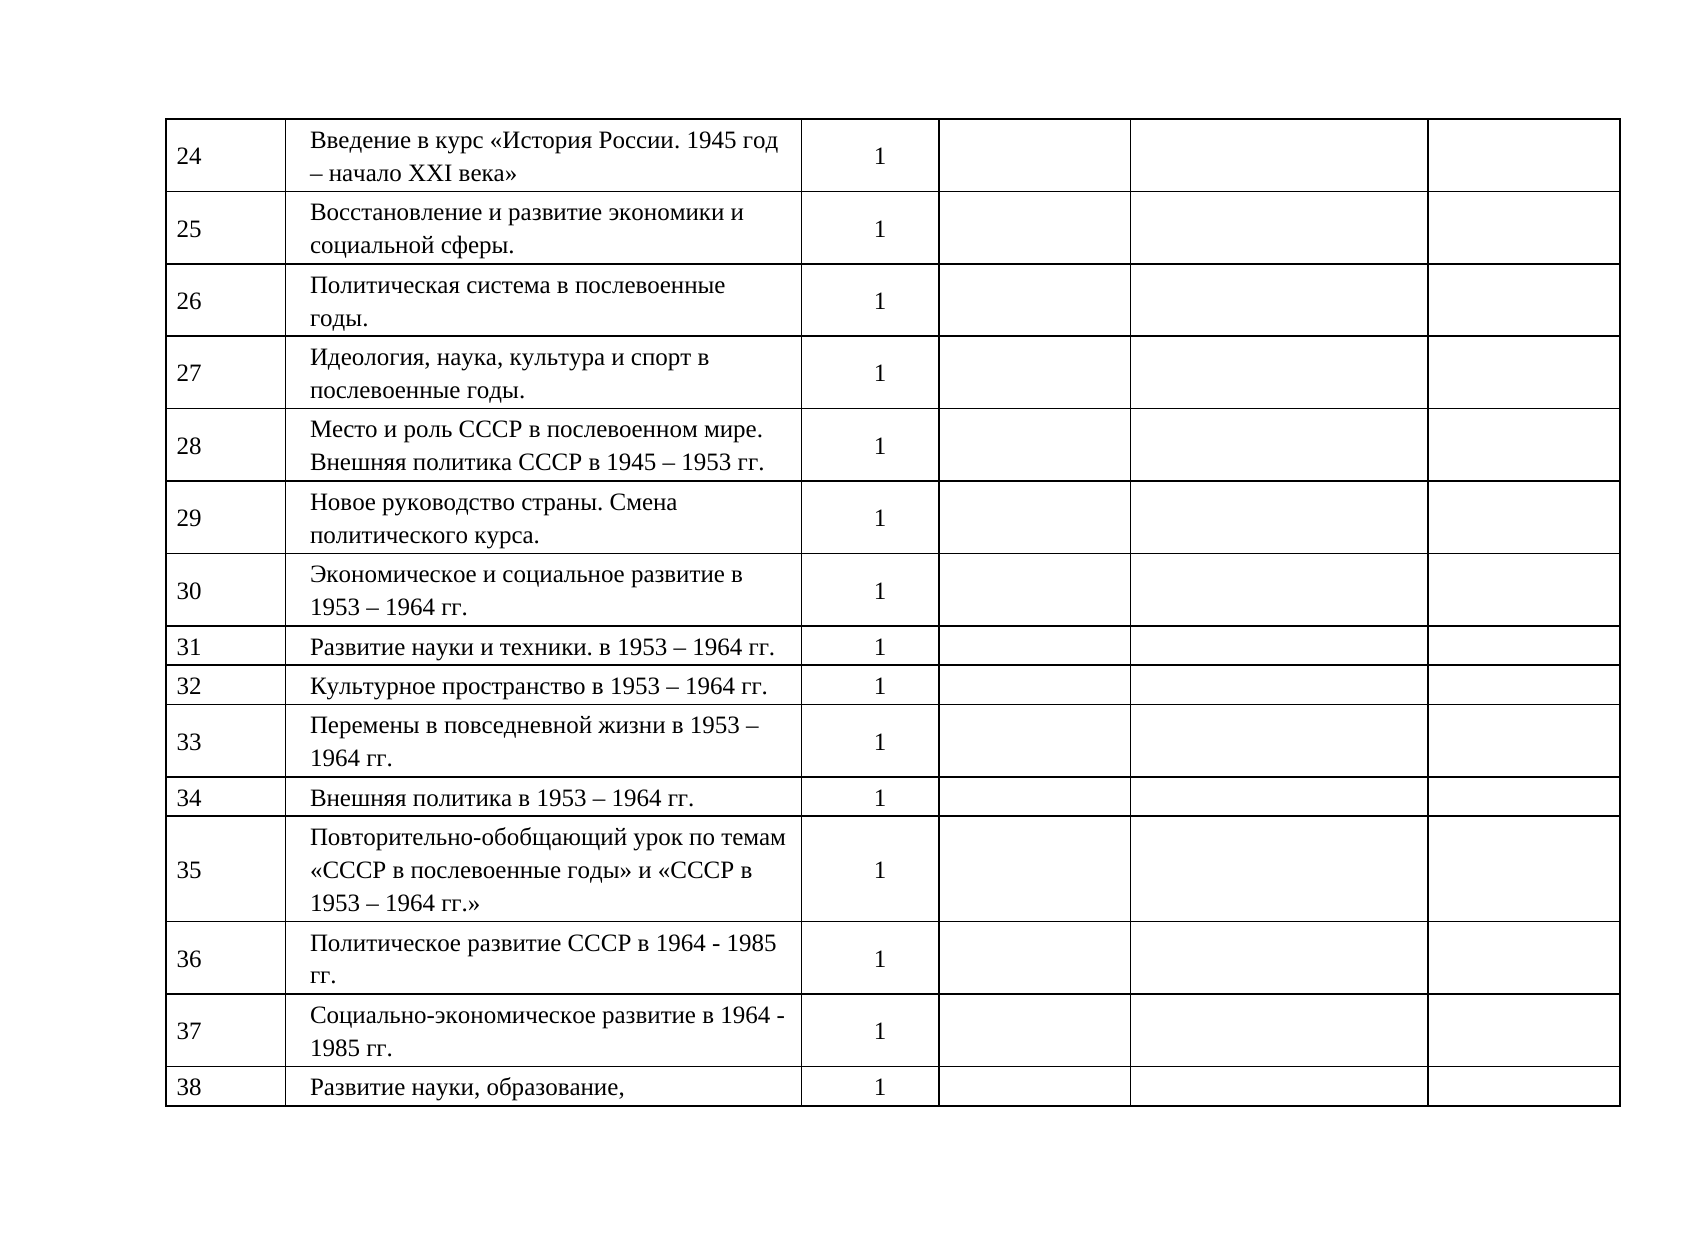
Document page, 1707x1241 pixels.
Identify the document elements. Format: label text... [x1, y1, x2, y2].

table_cell [940, 120, 1130, 191]
table_cell 27 [167, 337, 285, 408]
table_cell 1 [802, 482, 938, 552]
table_cell [1131, 192, 1427, 263]
table_cell [1131, 995, 1427, 1066]
table_cell [1131, 409, 1427, 480]
table_cell [940, 409, 1130, 480]
table_cell [1131, 627, 1427, 664]
table_cell Новое руководство страны. Смена политического курса. [286, 482, 801, 552]
table_cell Идеология, наука, культура и спорт в послевоенные годы. [286, 337, 801, 408]
table_cell [1429, 1067, 1619, 1105]
table_cell [940, 265, 1130, 335]
table_cell Политическая система в послевоенные годы. [286, 265, 801, 335]
table_cell 29 [167, 482, 285, 552]
table_cell [1131, 922, 1427, 993]
table_cell [1429, 627, 1619, 664]
table_cell 1 [802, 995, 938, 1066]
table_cell 1 [802, 265, 938, 335]
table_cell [286, 1067, 801, 1105]
table_cell 38 [167, 1067, 285, 1105]
table_cell [940, 778, 1130, 815]
table_cell Экономическое и социальное развитие в 1953 – 1964 гг. [286, 554, 801, 625]
table_cell 1 [802, 554, 938, 625]
table_cell 32 [167, 666, 285, 704]
table_cell [1429, 120, 1619, 191]
table_cell [1131, 482, 1427, 552]
table_cell [1131, 337, 1427, 408]
table_cell 1 [802, 705, 938, 776]
table_cell 25 [167, 192, 285, 263]
table_cell [1131, 265, 1427, 335]
table_cell Восстановление и развитие экономики и социальной сферы. [286, 192, 801, 263]
table_cell 36 [167, 922, 285, 993]
table_cell [940, 705, 1130, 776]
table_cell Развитие науки и техники. в 1953 – 1964 гг. [286, 627, 801, 664]
table_cell [1429, 265, 1619, 335]
table_cell [1131, 120, 1427, 191]
table_cell Социально-экономическое развитие в 1964 - 1985 гг. [286, 995, 801, 1066]
table_cell [940, 995, 1130, 1066]
table_cell Повторительно-обобщающий урок по темам «СССР в послевоенные годы» и «СССР в 1953 – 1964 гг.» [286, 817, 801, 921]
table_cell 37 [167, 995, 285, 1066]
table_cell [940, 922, 1130, 993]
table_cell [940, 554, 1130, 625]
table_cell 1 [802, 120, 938, 191]
table_cell [1131, 705, 1427, 776]
table_cell [1429, 705, 1619, 776]
table_cell 1 [802, 192, 938, 263]
table_cell [1429, 778, 1619, 815]
table_cell 1 [802, 337, 938, 408]
table_cell [940, 627, 1130, 664]
table_cell Перемены в повседневной жизни в 1953 – 1964 гг. [286, 705, 801, 776]
table_cell [1131, 666, 1427, 704]
table_cell 1 [802, 922, 938, 993]
table_cell [1429, 995, 1619, 1066]
table_cell 26 [167, 265, 285, 335]
table_cell 28 [167, 409, 285, 480]
table_cell [1429, 666, 1619, 704]
table_cell 1 [802, 778, 938, 815]
table_cell 33 [167, 705, 285, 776]
table_cell [940, 817, 1130, 921]
table_cell [1429, 337, 1619, 408]
table_cell Место и роль СССР в послевоенном мире. Внешняя политика СССР в 1945 – 1953 гг. [286, 409, 801, 480]
table_cell 1 [802, 409, 938, 480]
table_cell Введение в курс «История России. 1945 год – начало ХХI века» [286, 120, 801, 191]
table_cell [1131, 554, 1427, 625]
table_cell Внешняя политика в 1953 – 1964 гг. [286, 778, 801, 815]
table_cell [1429, 817, 1619, 921]
table_cell 30 [167, 554, 285, 625]
table_cell [940, 192, 1130, 263]
table_cell [1429, 192, 1619, 263]
table_cell 35 [167, 817, 285, 921]
table_cell [1429, 482, 1619, 552]
table_cell [940, 482, 1130, 552]
table_cell [1429, 554, 1619, 625]
table_cell [940, 1067, 1130, 1105]
table_cell [940, 666, 1130, 704]
table_cell [1429, 409, 1619, 480]
table_cell 34 [167, 778, 285, 815]
table_cell 1 [802, 817, 938, 921]
table_cell Культурное пространство в 1953 – 1964 гг. [286, 666, 801, 704]
table_cell 24 [167, 120, 285, 191]
table_cell Политическое развитие СССР в 1964 - 1985 гг. [286, 922, 801, 993]
table_cell [1429, 922, 1619, 993]
table_cell [1131, 1067, 1427, 1105]
table_cell 1 [802, 666, 938, 704]
table_cell 1 [802, 627, 938, 664]
table_cell 1 [802, 1067, 938, 1105]
table_cell [940, 337, 1130, 408]
table_cell [1131, 817, 1427, 921]
table_cell 31 [167, 627, 285, 664]
table_cell [1131, 778, 1427, 815]
